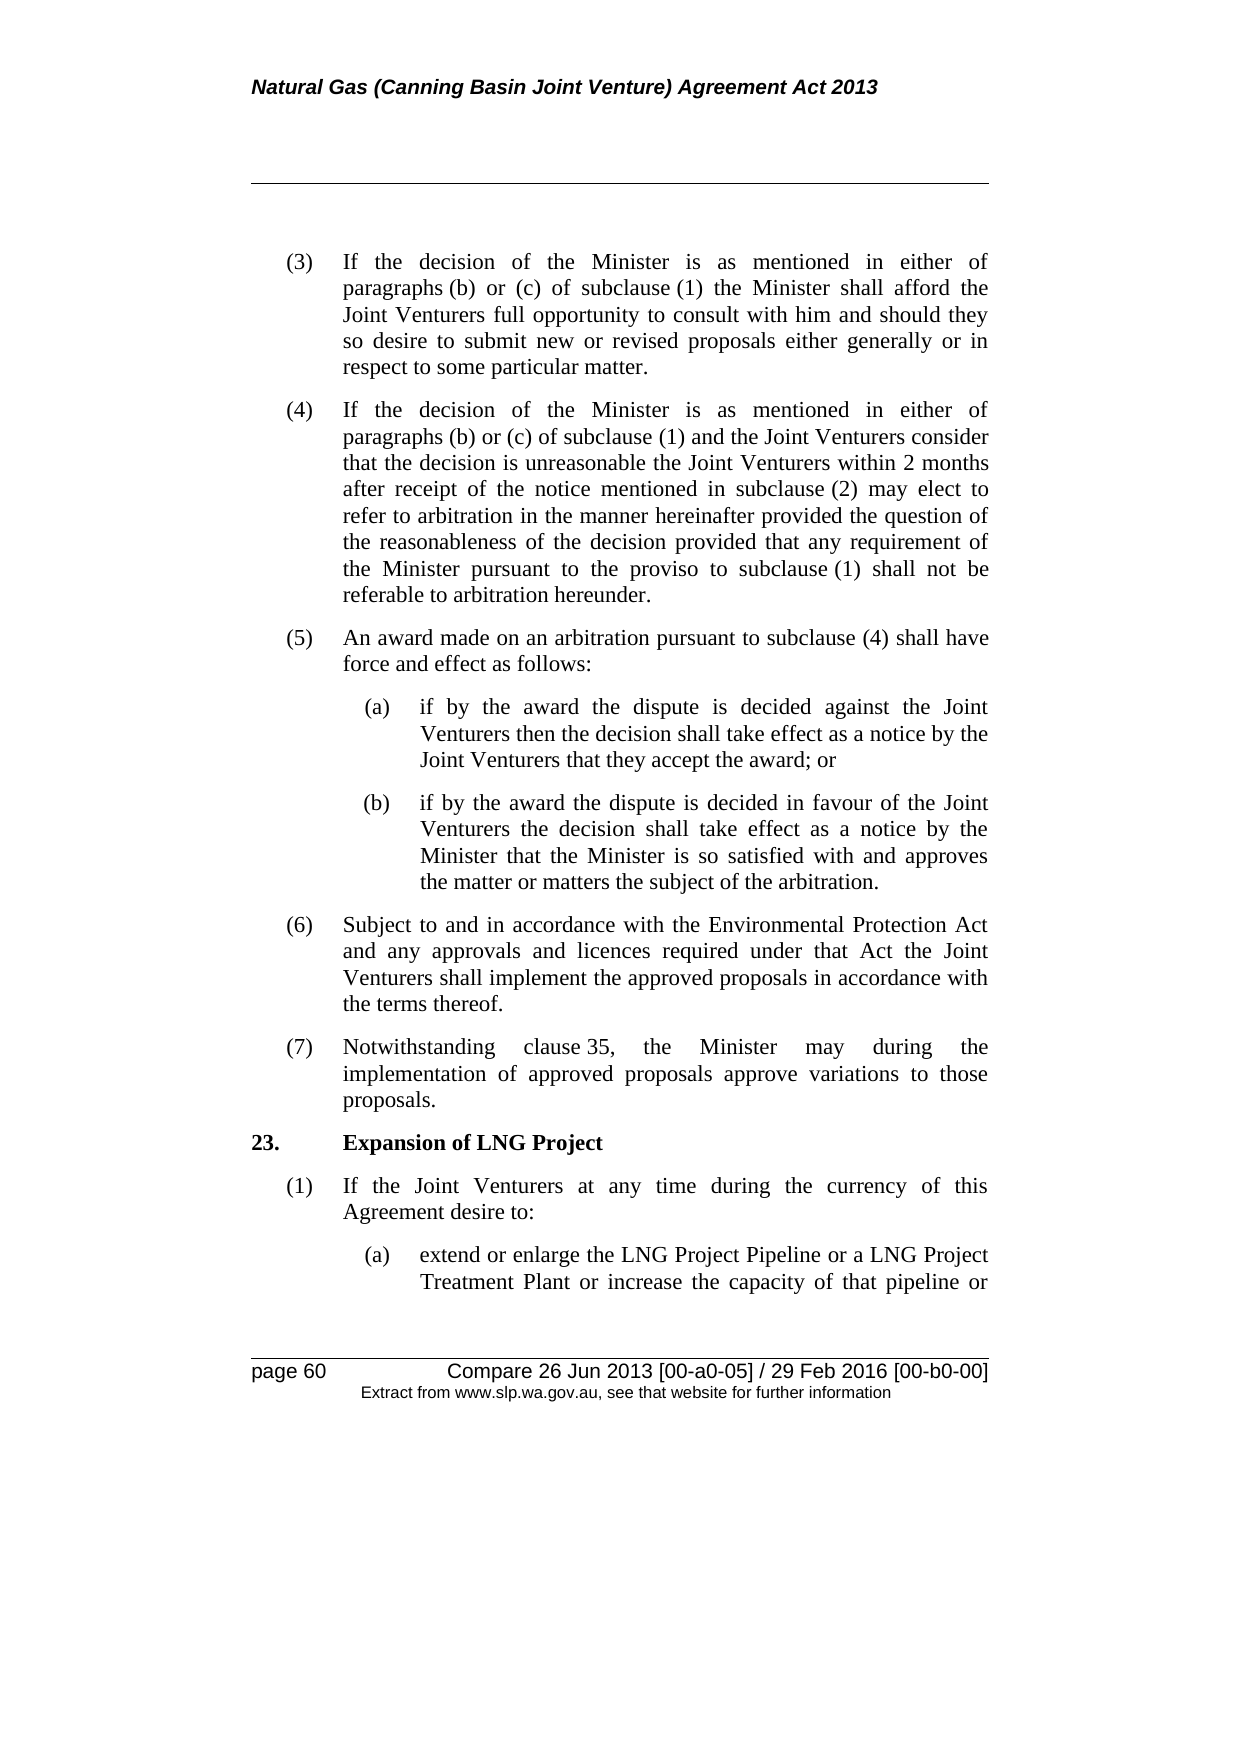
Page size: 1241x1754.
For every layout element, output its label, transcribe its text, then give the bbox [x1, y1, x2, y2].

text (7) Notwithstanding clause 35, the Minister may during the implementation of approved proposals approve variations to those proposals. [251, 1033, 989, 1112]
text (6) Subject to and in accordance with the Environmental Protection Act and any approvals and licences required under that Act the Joint Venturers shall implement the approved proposals in accordance with the terms thereof. [251, 911, 989, 1017]
text (5) An award made on an arbitration pursuant to subclause (4) shall have force and effect as follows: [251, 624, 989, 677]
text (b) if by the award the dispute is decided in favour of the Joint Venturers the decision shall take effect as a notice by the Minister that the Minister is so satisfied with and approves the matter or matters the subject of the arbitration. [251, 789, 989, 894]
text (3) If the decision of the Minister is as mentioned in either of paragraphs (b) or (c) of subclause (1) the Minister shall afford the Joint Venturers full opportunity to consult with him and should they so desire to submit new or revised proposals either generally or in respect to some particular matter. [251, 248, 989, 380]
text 23. Expansion of LNG Project [251, 1129, 989, 1155]
text (a) if by the award the dispute is decided against the Joint Venturers then the decision shall take effect as a notice by the Joint Venturers that they accept the award; or [251, 693, 989, 772]
text (4) If the decision of the Minister is as mentioned in either of paragraphs (b) or (c) of subclause (1) and the Joint Venturers consider that the decision is unreasonable the Joint Venturers within 2 months after receipt of the notice mentioned in subclause (2) may elect to refer to arbitration in the manner hereinafter provided the question of the reasonableness of the decision provided that any requirement of the Minister pursuant to the proviso to subclause (1) shall not be referable to arbitration hereunder. [251, 396, 989, 607]
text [251, 1241, 989, 1294]
text (1) If the Joint Venturers at any time during the currency of this Agreement desire to: [251, 1172, 989, 1225]
